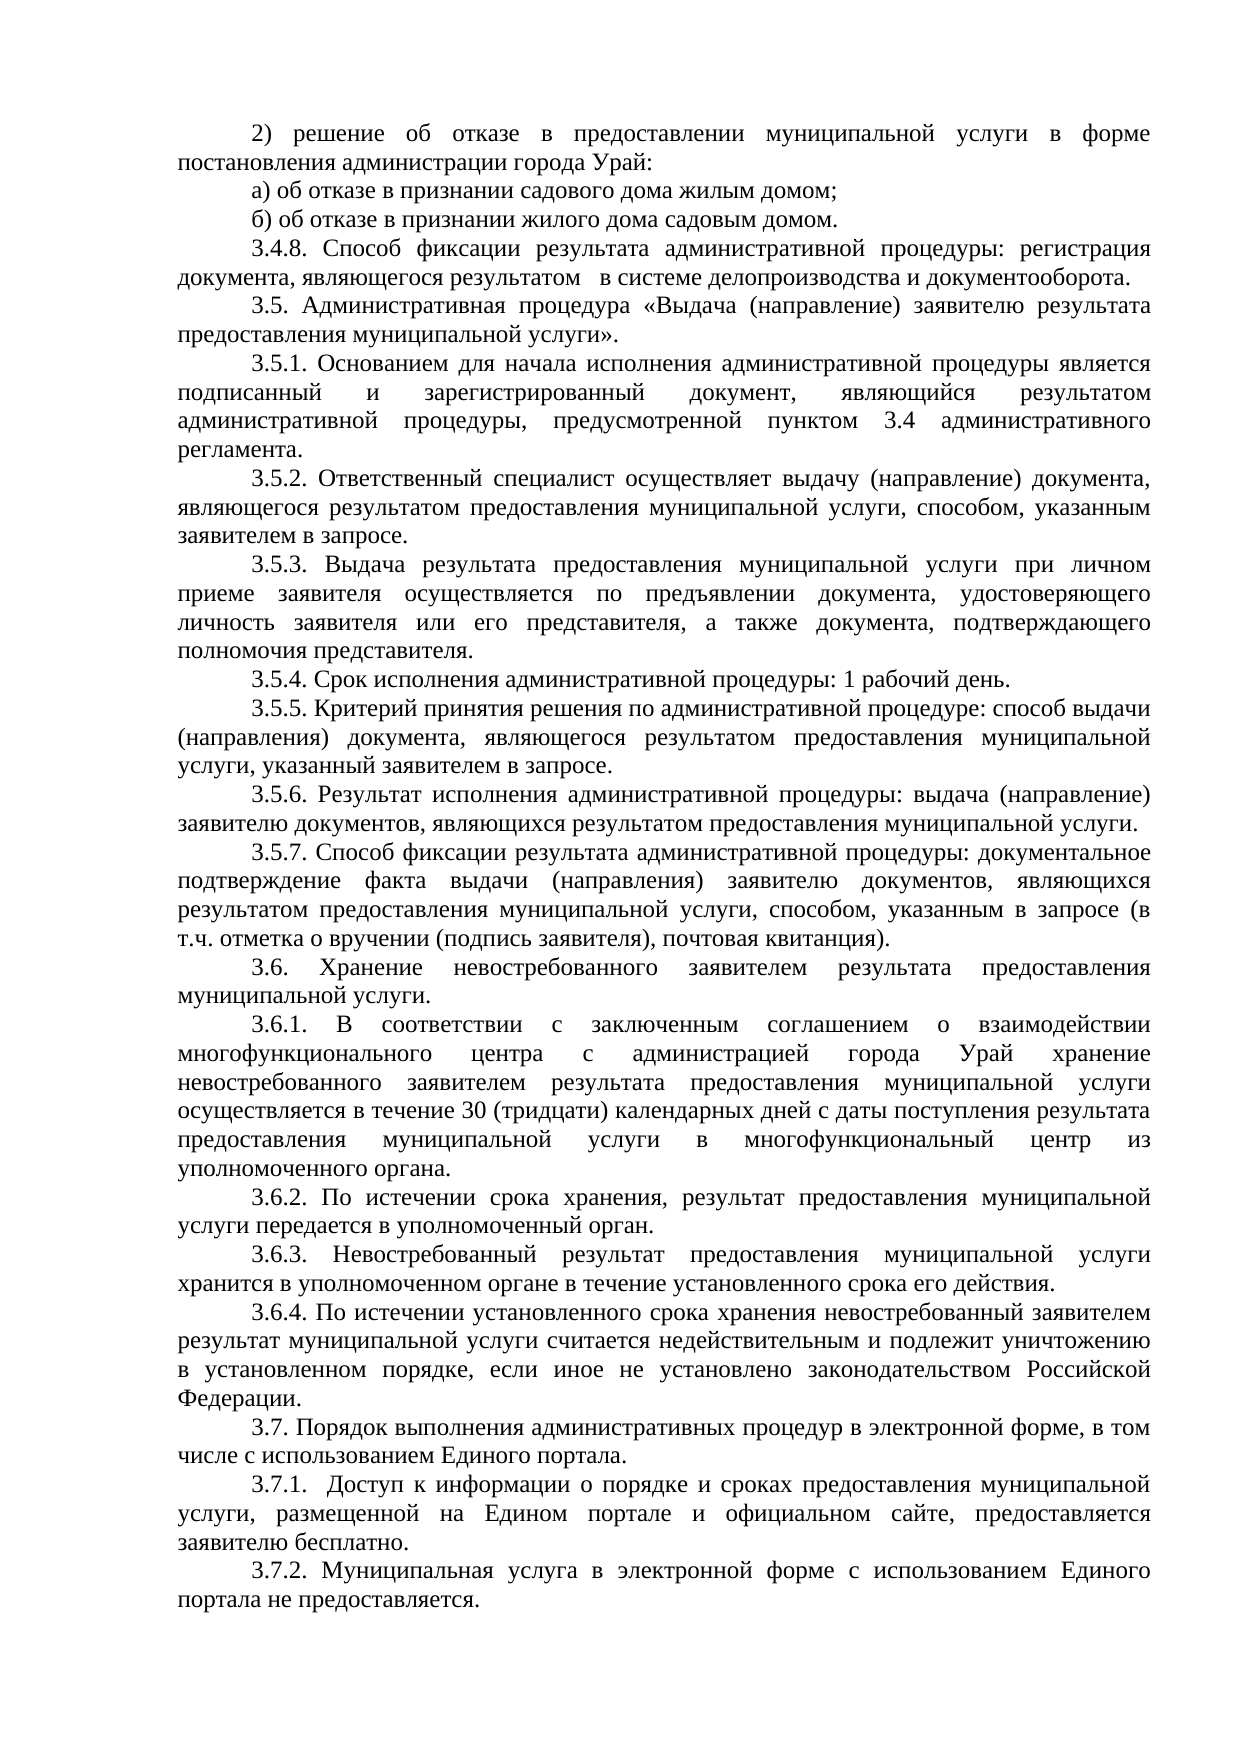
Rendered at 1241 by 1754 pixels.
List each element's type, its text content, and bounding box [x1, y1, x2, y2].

text 3.6.3. Невостребованный результат предоставления муниципальной услуги хранится в уполномоченном органе в течение установленного срока его действия. [177, 1239, 1152, 1297]
text 3.5.1. Основанием для начала исполнения административной процедуры является подписанный и зарегистрированный документ, являющийся результатом административной процедуры, предусмотренной пунктом 3.4 административного регламента. [177, 348, 1152, 463]
text 3.5.5. Критерий принятия решения по административной процедуре: способ выдачи (направления) документа, являющегося результатом предоставления муниципальной услуги, указанный заявителем в запросе. [177, 693, 1152, 779]
text 2) решение об отказе в предоставлении муниципальной услуги в форме постановления администрации города Урай: [177, 118, 1152, 176]
text 3.6.4. По истечении установленного срока хранения невостребованный заявителем результат муниципальной услуги считается недействительным и подлежит уничтожению в установленном порядке, если иное не установлено законодательством Российской Федерации. [177, 1297, 1152, 1412]
text 3.7.1. Доступ к информации о порядке и сроках предоставления муниципальной услуги, размещенной на Едином портале и официальном сайте, предоставляется заявителю бесплатно. [177, 1469, 1152, 1556]
text 3.5.4. Срок исполнения административной процедуры: 1 рабочий день. [177, 664, 1152, 693]
text 3.4.8. Способ фиксации результата административной процедуры: регистрация документа, являющегося результатом в системе делопроизводства и документооборота. [177, 233, 1152, 291]
text 3.6. Хранение невостребованного заявителем результата предоставления муниципальной услуги. [177, 952, 1152, 1009]
text 3.5.2. Ответственный специалист осуществляет выдачу (направление) документа, являющегося результатом предоставления муниципальной услуги, способом, указанным заявителем в запросе. [177, 463, 1152, 549]
text 3.6.1. В соответствии с заключенным соглашением о взаимодействии многофункционального центра с администрацией города Урай хранение невостребованного заявителем результата предоставления муниципальной услуги осуществляется в течение 30 (тридцати) календарных дней с даты поступления результата предоставления муниципальной услуги в многофункциональный центр из уполномоченного органа. [177, 1009, 1152, 1182]
text 3.5.6. Результат исполнения административной процедуры: выдача (направление) заявителю документов, являющихся результатом предоставления муниципальной услуги. [177, 779, 1152, 837]
text 3.7. Порядок выполнения административных процедур в электронной форме, в том числе с использованием Единого портала. [177, 1412, 1152, 1469]
text 3.5. Административная процедура «Выдача (направление) заявителю результата предоставления муниципальной услуги». [177, 291, 1152, 348]
text 3.5.3. Выдача результата предоставления муниципальной услуги при личном приеме заявителя осуществляется по предъявлении документа, удостоверяющего личность заявителя или его представителя, а также документа, подтверждающего полномочия представителя. [177, 549, 1152, 664]
text 3.6.2. По истечении срока хранения, результат предоставления муниципальной услуги передается в уполномоченный орган. [177, 1182, 1152, 1239]
text а) об отказе в признании садового дома жилым домом; [177, 176, 1152, 204]
text 3.5.7. Способ фиксации результата административной процедуры: документальное подтверждение факта выдачи (направления) заявителю документов, являющихся результатом предоставления муниципальной услуги, способом, указанным в запросе (в т.ч. отметка о вручении (подпись заявителя), почтовая квитанция). [177, 837, 1152, 952]
text 3.7.2. Муниципальная услуга в электронной форме с использованием Единого портала не предоставляется. [177, 1556, 1152, 1613]
text б) об отказе в признании жилого дома садовым домом. [177, 204, 1152, 233]
